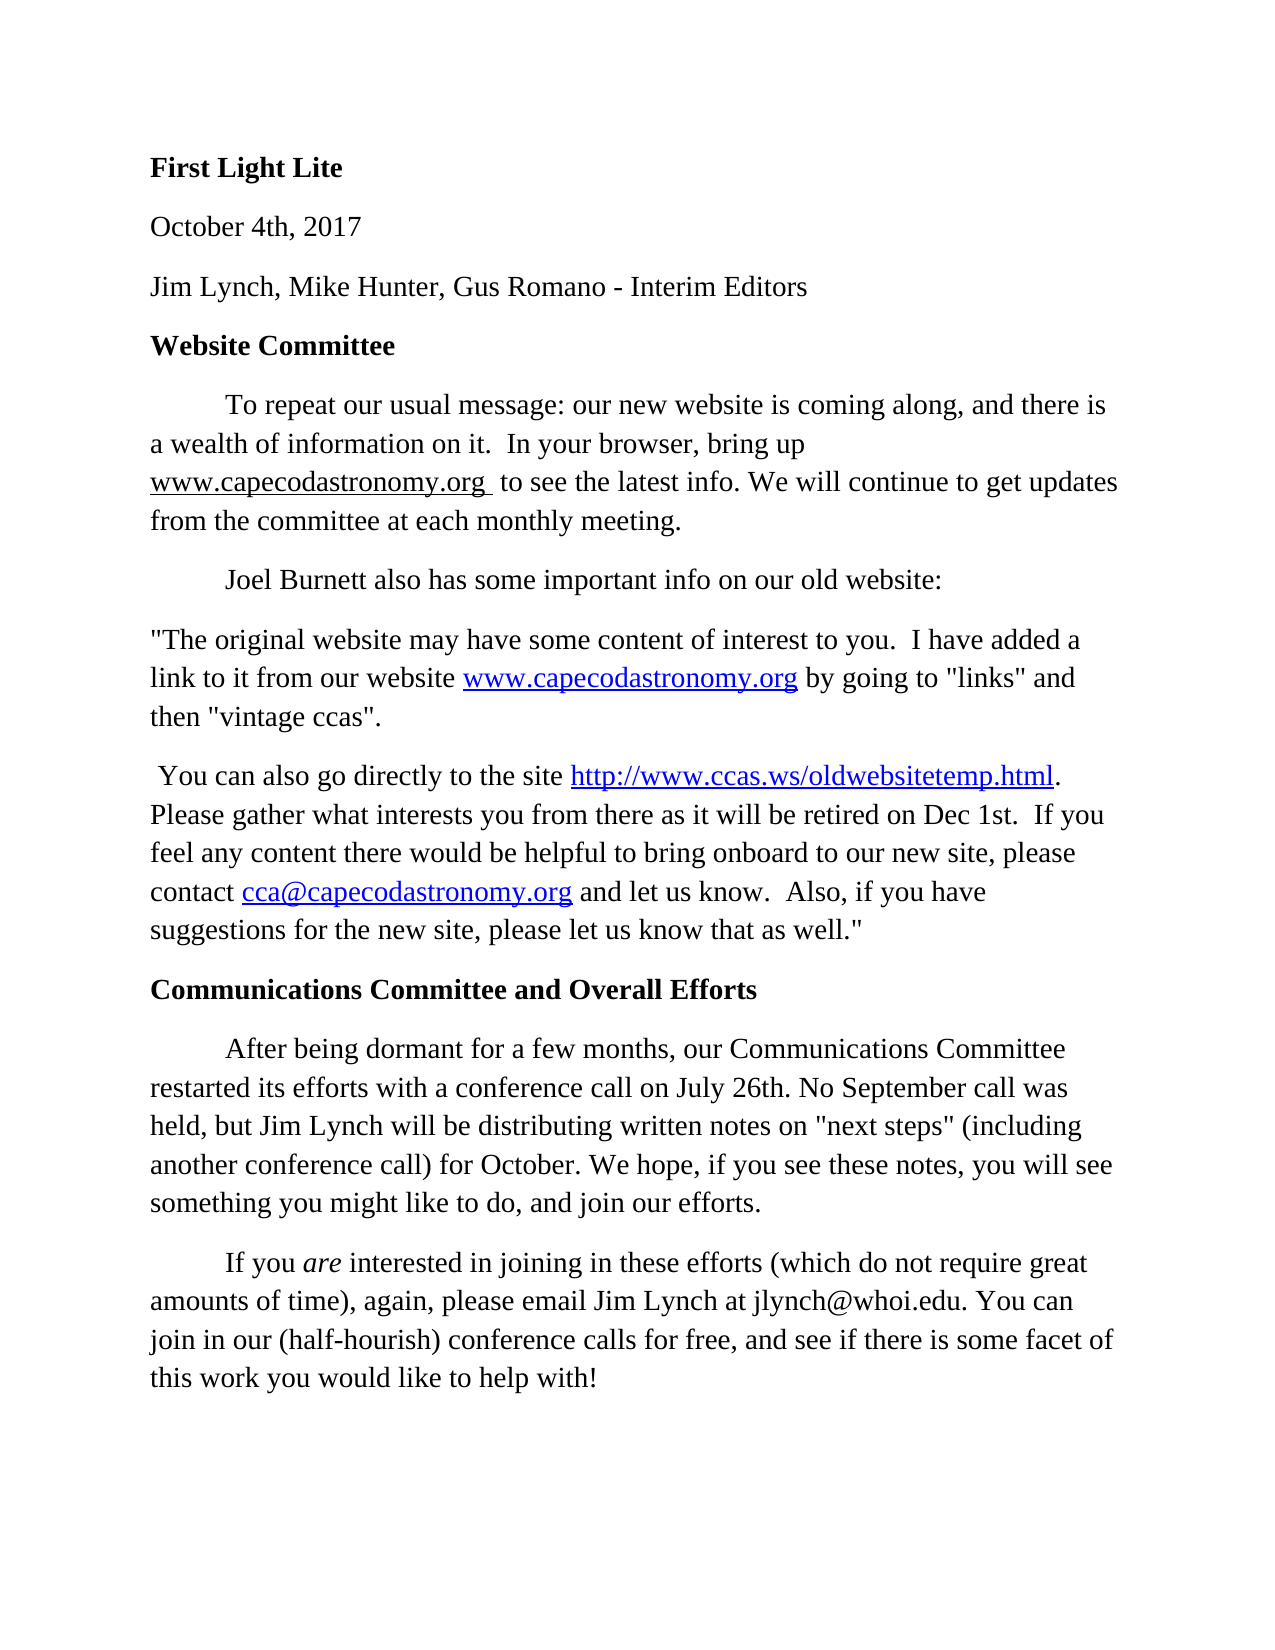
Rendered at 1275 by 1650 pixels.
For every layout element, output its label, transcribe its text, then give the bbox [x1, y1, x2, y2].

text To repeat our usual message: our new website is coming along, and there is a wealth of information on it. In your browser, bring up www.capecodastronomy.org to see the latest info. We will continue to get updates from the committee at each monthly meeting. [150, 387, 1125, 537]
text If you are interested in joining in these efforts (which do not require great amounts of time), again, please email Jim Lynch at jlynch@whoi.edu. You can join in our (half-hourish) conference calls for free, and see if there is some facet of this work you would like to help with! [150, 1245, 1125, 1394]
text First Light Lite [150, 150, 1125, 183]
text You can also go directly to the site http://www.ccas.ws/oldwebsitetemp.html. Please gather what interests you from there as it will be retired on Dec 1st. If you feel any content there would be helpful to bring onboard to our new site, please contact cca@capecodastronomy.org and let us know. Also, if you have suggestions for the new site, please let us know that as well." [150, 758, 1125, 946]
text Website Committee [150, 328, 1125, 362]
text Communications Committee and Overall Efforts [150, 972, 1125, 1005]
text Joel Burnett also has some important info on our old website: [150, 562, 1125, 596]
text "The original website may have some content of interest to you. I have added a link to it from our website www.capecodastronomy.org by going to "links" and then "vintage ccas". [150, 622, 1125, 732]
text October 4th, 2017 [150, 209, 1125, 243]
text After being dormant for a few months, our Communications Committee restarted its efforts with a conference call on July 26th. No September call was held, but Jim Lynch will be distributing written notes on "next steps" (including another conference call) for October. We hope, if you see these notes, you will see something you might like to do, and join our efforts. [150, 1031, 1125, 1219]
text Jim Lynch, Mike Hunter, Gus Romano - Interim Editors [150, 269, 1125, 302]
